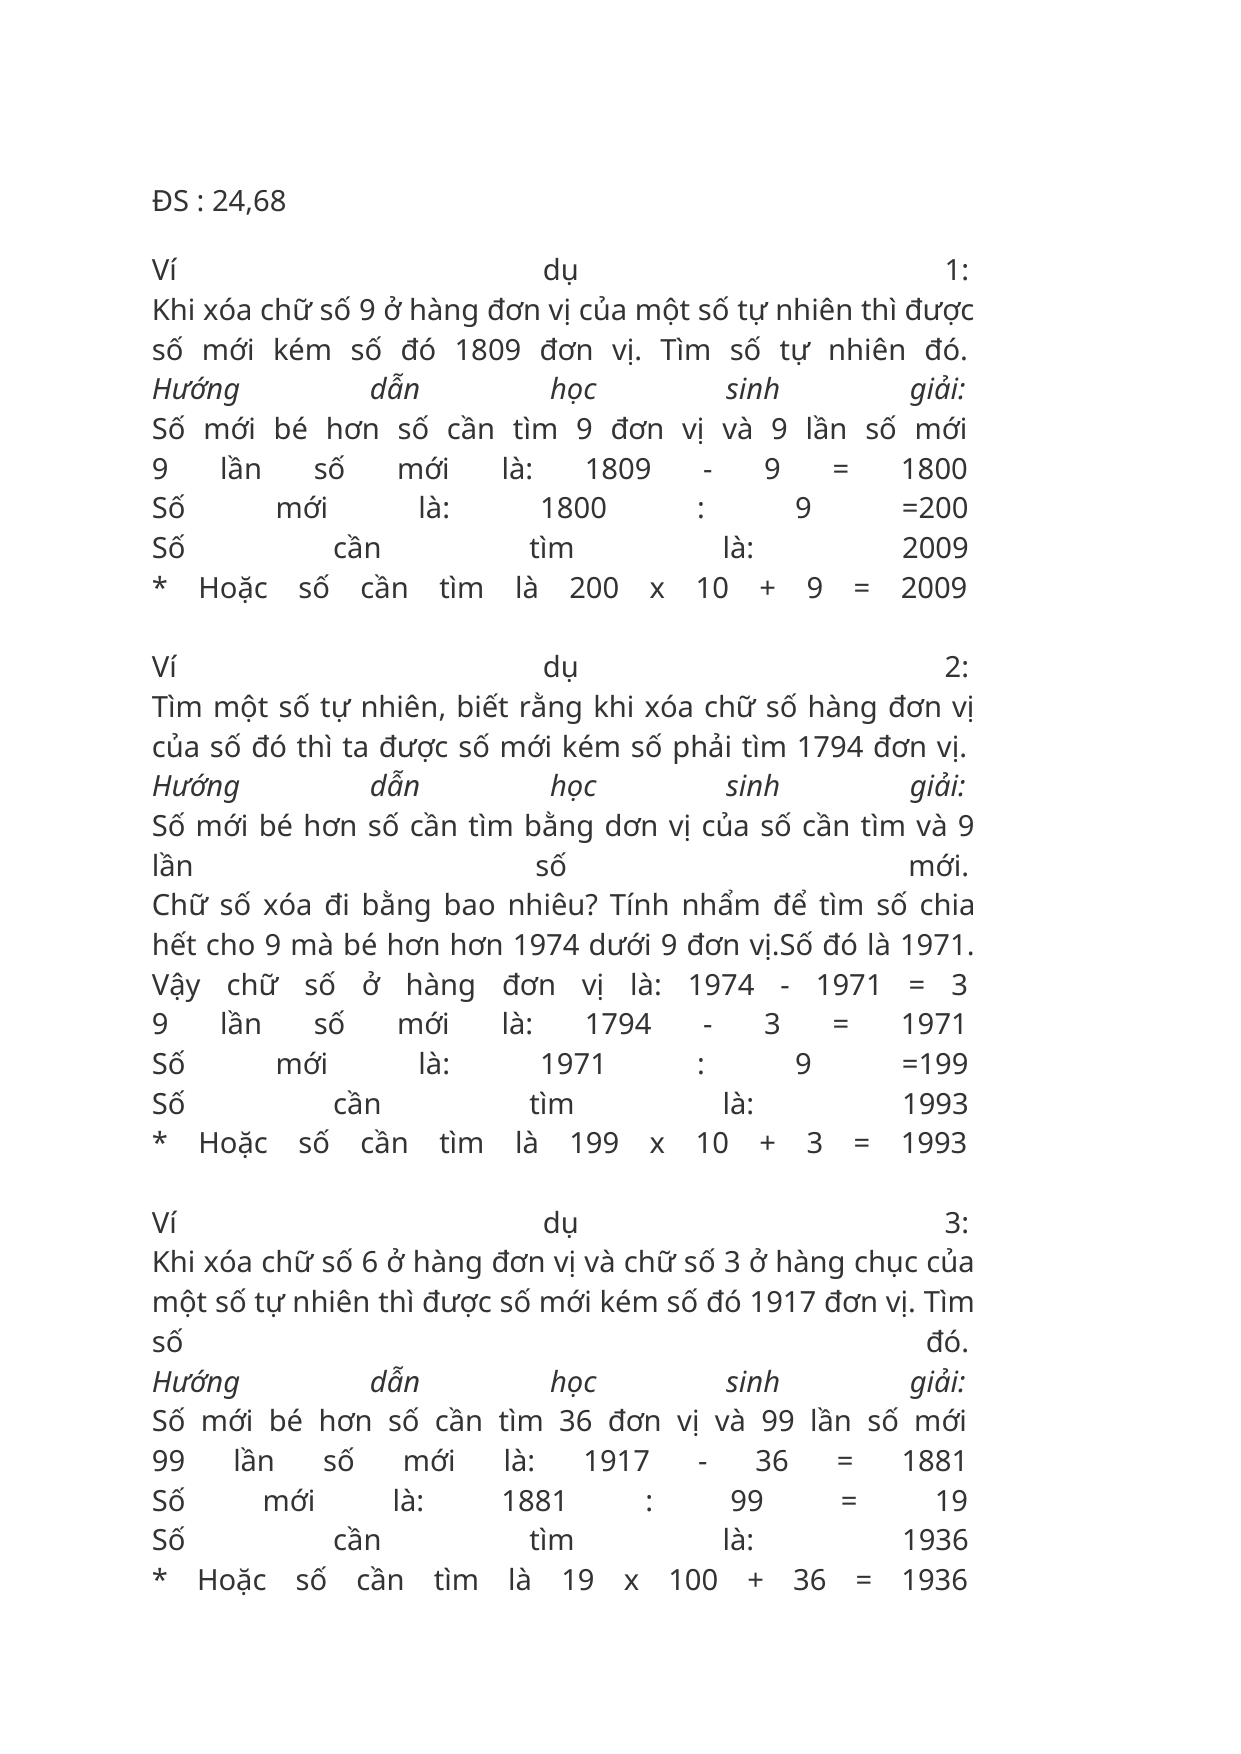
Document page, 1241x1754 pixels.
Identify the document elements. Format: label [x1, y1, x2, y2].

table_header [150, 150, 978, 1601]
